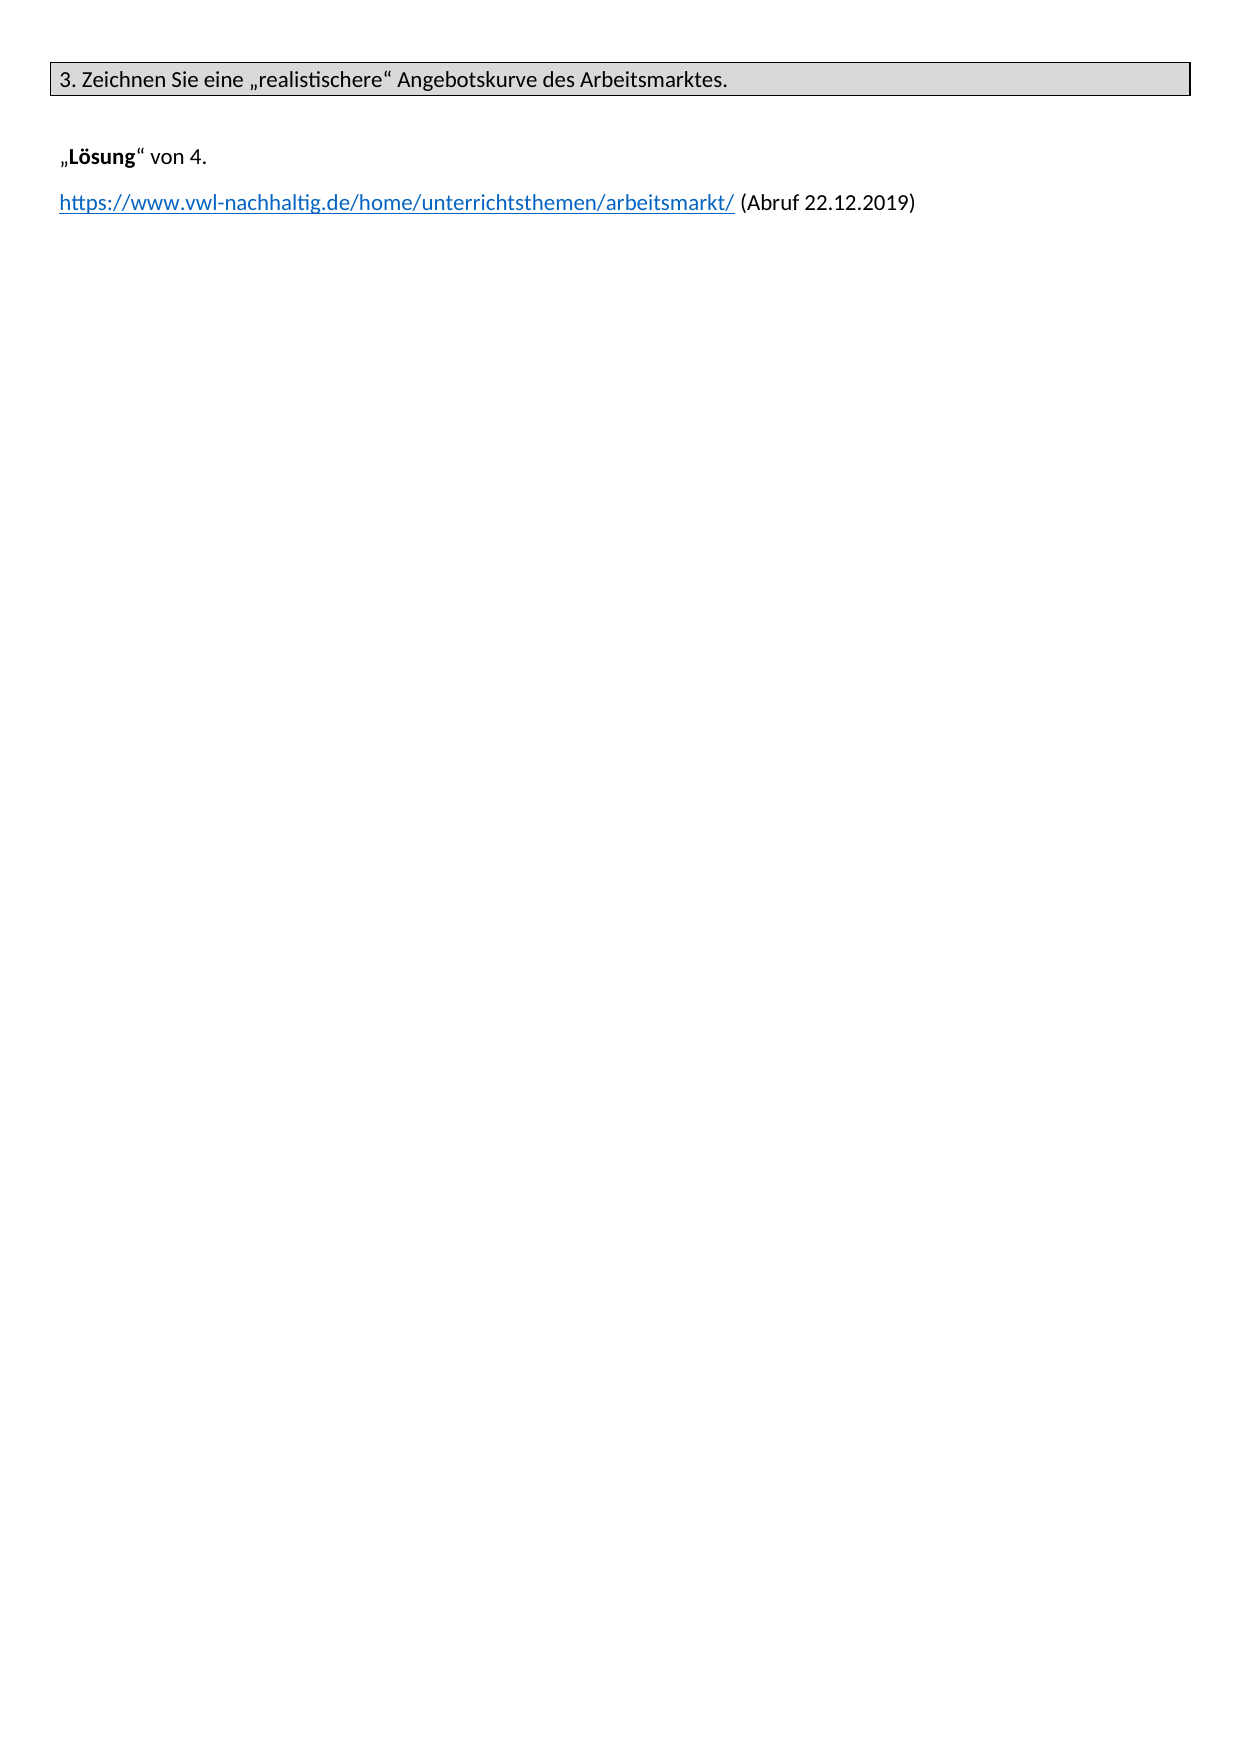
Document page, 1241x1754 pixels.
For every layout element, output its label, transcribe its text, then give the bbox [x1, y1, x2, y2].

text https://www.vwl-nachhaltig.de/home/unterrichtsthemen/arbeitsmarkt/ (Abruf 22.12.2019) [59, 188, 1181, 217]
text 3. Zeichnen Sie eine „realistischere“ Angebotskurve des Arbeitsmarktes. [51, 63, 1189, 95]
text „Lösung“ von 4. [59, 142, 1181, 171]
